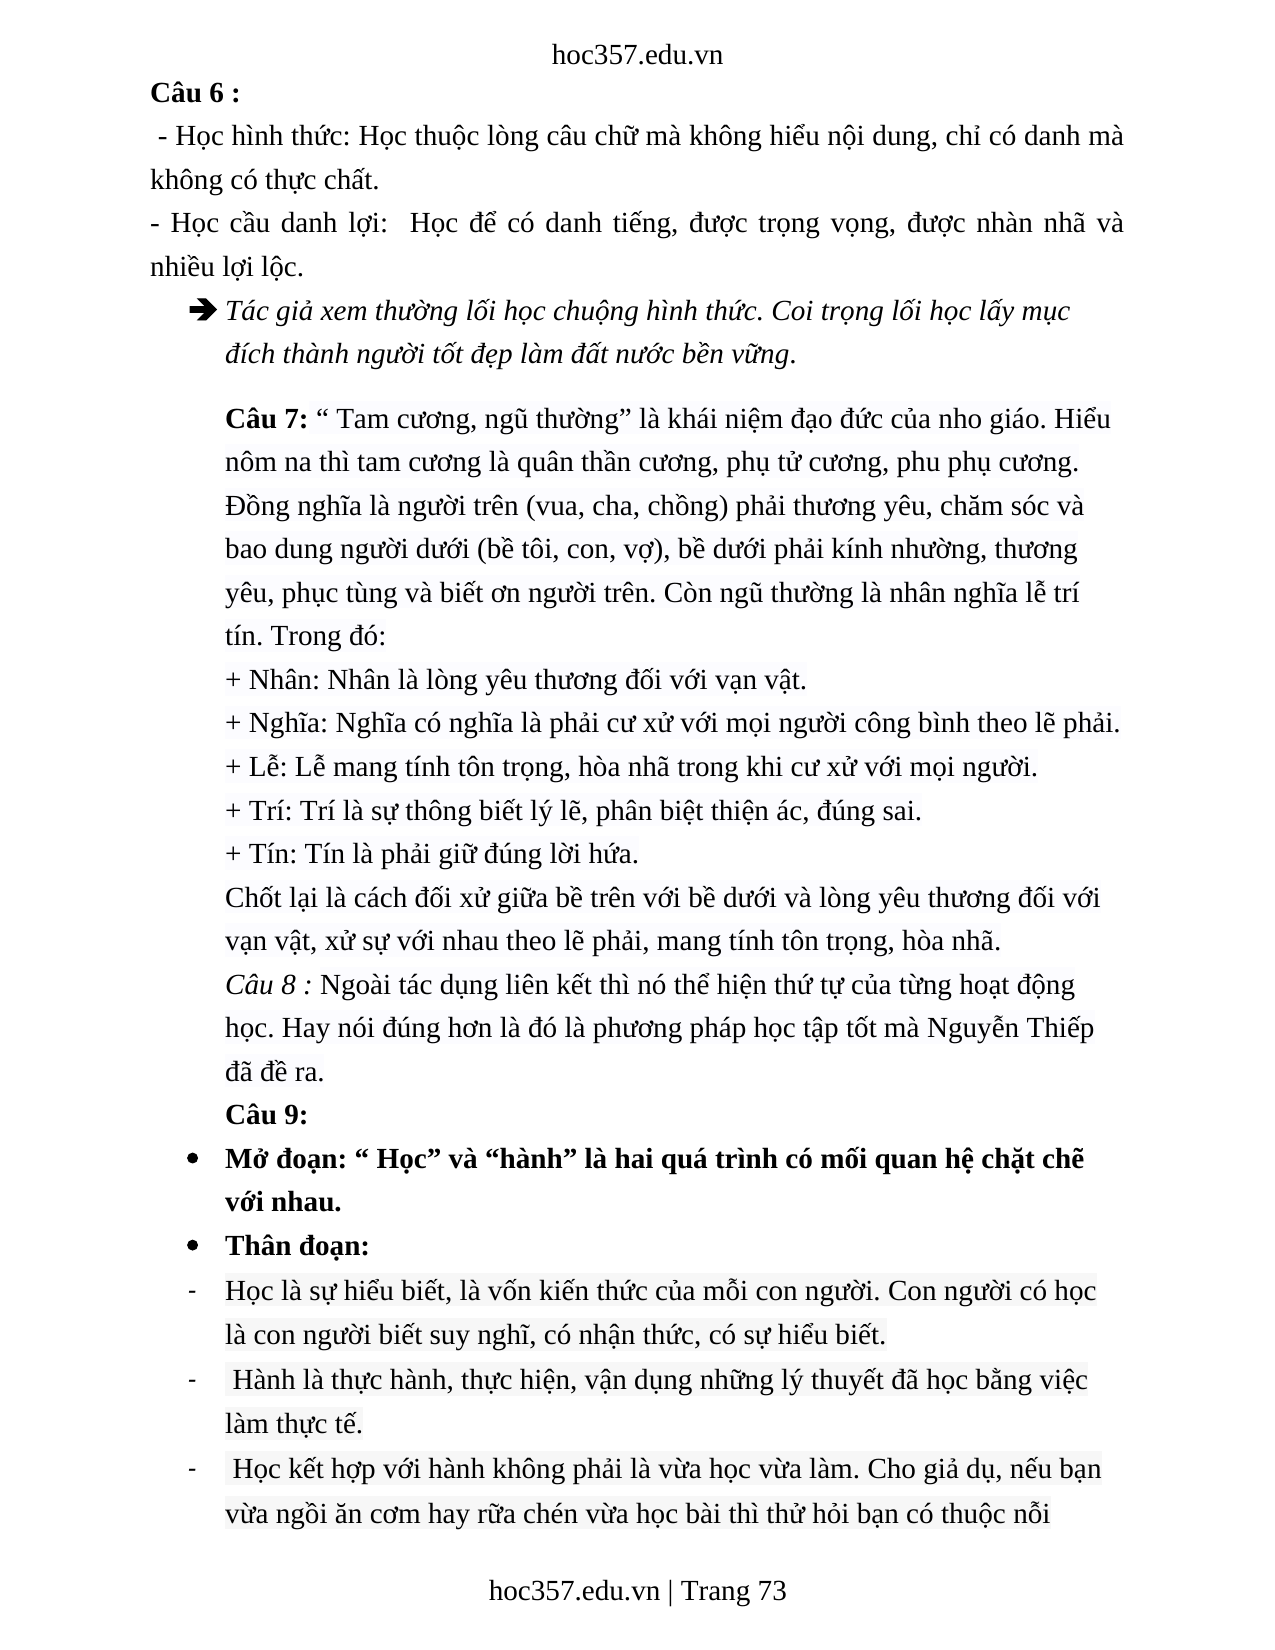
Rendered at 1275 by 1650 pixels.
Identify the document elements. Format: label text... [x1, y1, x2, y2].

list Tác giả xem thường lối học chuộng hình thức. Coi trọng lối học lấy mục đích thành người tốt đẹp làm đất nước bền vững. [187, 293, 1125, 370]
list Mở đoạn: “ Học” và “hành” là hai quá trình có mối quan hệ chặt chẽ với nhau. [187, 1141, 1125, 1218]
list Thân đoạn: [187, 1228, 1125, 1262]
list Câu 8 : Ngoài tác dụng liên kết thì nó thể hiện thứ tự của từng hoạt động học. Hay nói đúng hơn là đó là phương pháp học tập tốt mà Nguyễn Thiếp đã đề ra. [225, 967, 1125, 1087]
text - Học cầu danh lợi: Học để có danh tiếng, được trọng vọng, được nhàn nhã và nhiều lợi lộc. [150, 206, 1125, 283]
text Câu 6 : [150, 75, 1125, 108]
list Học là sự hiểu biết, là vốn kiến thức của mỗi con người. Con người có học là con người biết suy nghĩ, có nhận thức, có sự hiểu biết. [187, 1272, 1125, 1351]
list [187, 1450, 1125, 1529]
list Hành là thực hành, thực hiện, vận dụng những lý thuyết đã học bằng việc làm thực tế. [187, 1361, 1125, 1440]
list Câu 9: [225, 1097, 1125, 1131]
text - Học hình thức: Học thuộc lòng câu chữ mà không hiểu nội dung, chỉ có danh mà không có thực chất. [150, 118, 1125, 196]
list Câu 7: “ Tam cương, ngũ thường” là khái niệm đạo đức của nho giáo. Hiểu nôm na thì tam cương là quân thần cương, phụ tử cương, phu phụ cương. Đồng nghĩa là người trên (vua, cha, chồng) phải thương yêu, chăm sóc và bao dung người dưới (bề tôi, con, vợ), bề dưới phải kính nhường, thương yêu, phục tùng và biết ơn người trên. Còn ngũ thường là nhân nghĩa lễ trí tín. Trong đó: + Nhân: Nhân là lòng yêu thương đối với vạn vật. + Nghĩa: Nghĩa có nghĩa là phải cư xử với mọi người công bình theo lẽ phải. + Lễ: Lễ mang tính tôn trọng, hòa nhã trong khi cư xử với mọi người. + Trí: Trí là sự thông biết lý lẽ, phân biệt thiện ác, đúng sai. + Tín: Tín là phải giữ đúng lời hứa. Chốt lại là cách đối xử giữa bề trên với bề dưới và lòng yêu thương đối với vạn vật, xử sự với nhau theo lẽ phải, mang tính tôn trọng, hòa nhã. [225, 401, 1125, 957]
